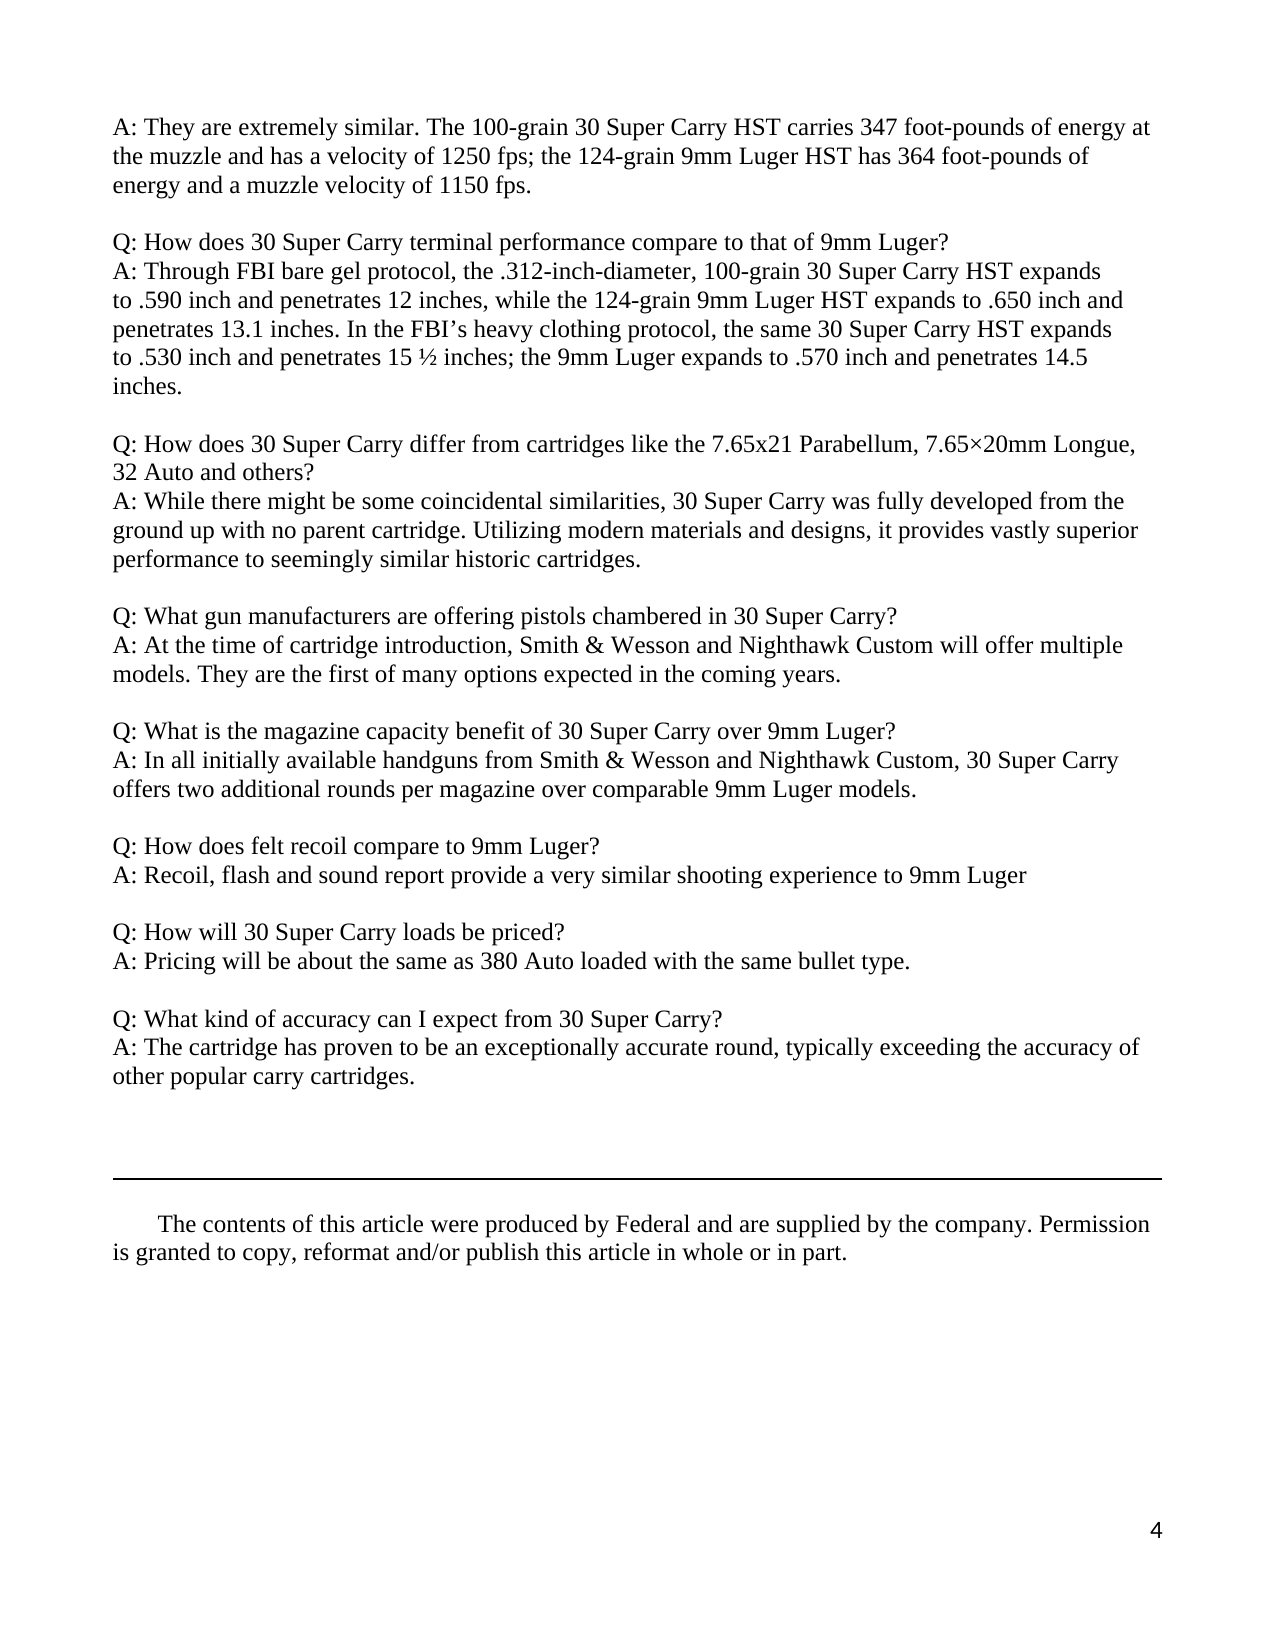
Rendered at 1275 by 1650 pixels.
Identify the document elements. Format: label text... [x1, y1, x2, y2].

text Q: What is the magazine capacity benefit of 30 Super Carry over 9mm Luger? [112, 716, 1162, 745]
text A: Through FBI bare gel protocol, the .312-inch-diameter, 100-grain 30 Super Carry HST expands to .590 inch and penetrates 12 inches, while the 124-grain 9mm Luger HST expands to .650 inch and penetrates 13.1 inches. In the FBI’s heavy clothing protocol, the same 30 Super Carry HST expands to .530 inch and penetrates 15 ½ inches; the 9mm Luger expands to .570 inch and penetrates 14.5 inches. [112, 256, 1162, 400]
text Q: What kind of accuracy can I expect from 30 Super Carry? [112, 1004, 1162, 1032]
text The contents of this article were produced by Federal and are supplied by the company. Permission is granted to copy, reformat and/or publish this article in whole or in part. [112, 1209, 1162, 1266]
text Q: How will 30 Super Carry loads be priced? [112, 917, 1162, 946]
text A: While there might be some coincidental similarities, 30 Super Carry was fully developed from the ground up with no parent cartridge. Utilizing modern materials and designs, it provides vastly superior performance to seemingly similar historic cartridges. [112, 486, 1162, 572]
text Q: What gun manufacturers are offering pistols chambered in 30 Super Carry? [112, 601, 1162, 630]
text A: They are extremely similar. The 100-grain 30 Super Carry HST carries 347 foot-pounds of energy at the muzzle and has a velocity of 1250 fps; the 124-grain 9mm Luger HST has 364 foot-pounds of energy and a muzzle velocity of 1150 fps. [112, 112, 1162, 199]
text A: At the time of cartridge introduction, Smith & Wesson and Nighthawk Custom will offer multiple models. They are the first of many options expected in the coming years. [112, 630, 1162, 687]
text Q: How does felt recoil compare to 9mm Luger? [112, 831, 1162, 860]
text Q: How does 30 Super Carry differ from cartridges like the 7.65x21 Parabellum, 7.65×20mm Longue, 32 Auto and others? [112, 429, 1162, 486]
text A: In all initially available handguns from Smith & Wesson and Nighthawk Custom, 30 Super Carry offers two additional rounds per magazine over comparable 9mm Luger models. [112, 745, 1162, 802]
text Q: How does 30 Super Carry terminal performance compare to that of 9mm Luger? [112, 227, 1162, 256]
text A: Recoil, flash and sound report provide a very similar shooting experience to 9mm Luger [112, 860, 1162, 889]
text A: The cartridge has proven to be an exceptionally accurate round, typically exceeding the accuracy of other popular carry cartridges. [112, 1032, 1162, 1090]
text A: Pricing will be about the same as 380 Auto loaded with the same bullet type. [112, 946, 1162, 975]
